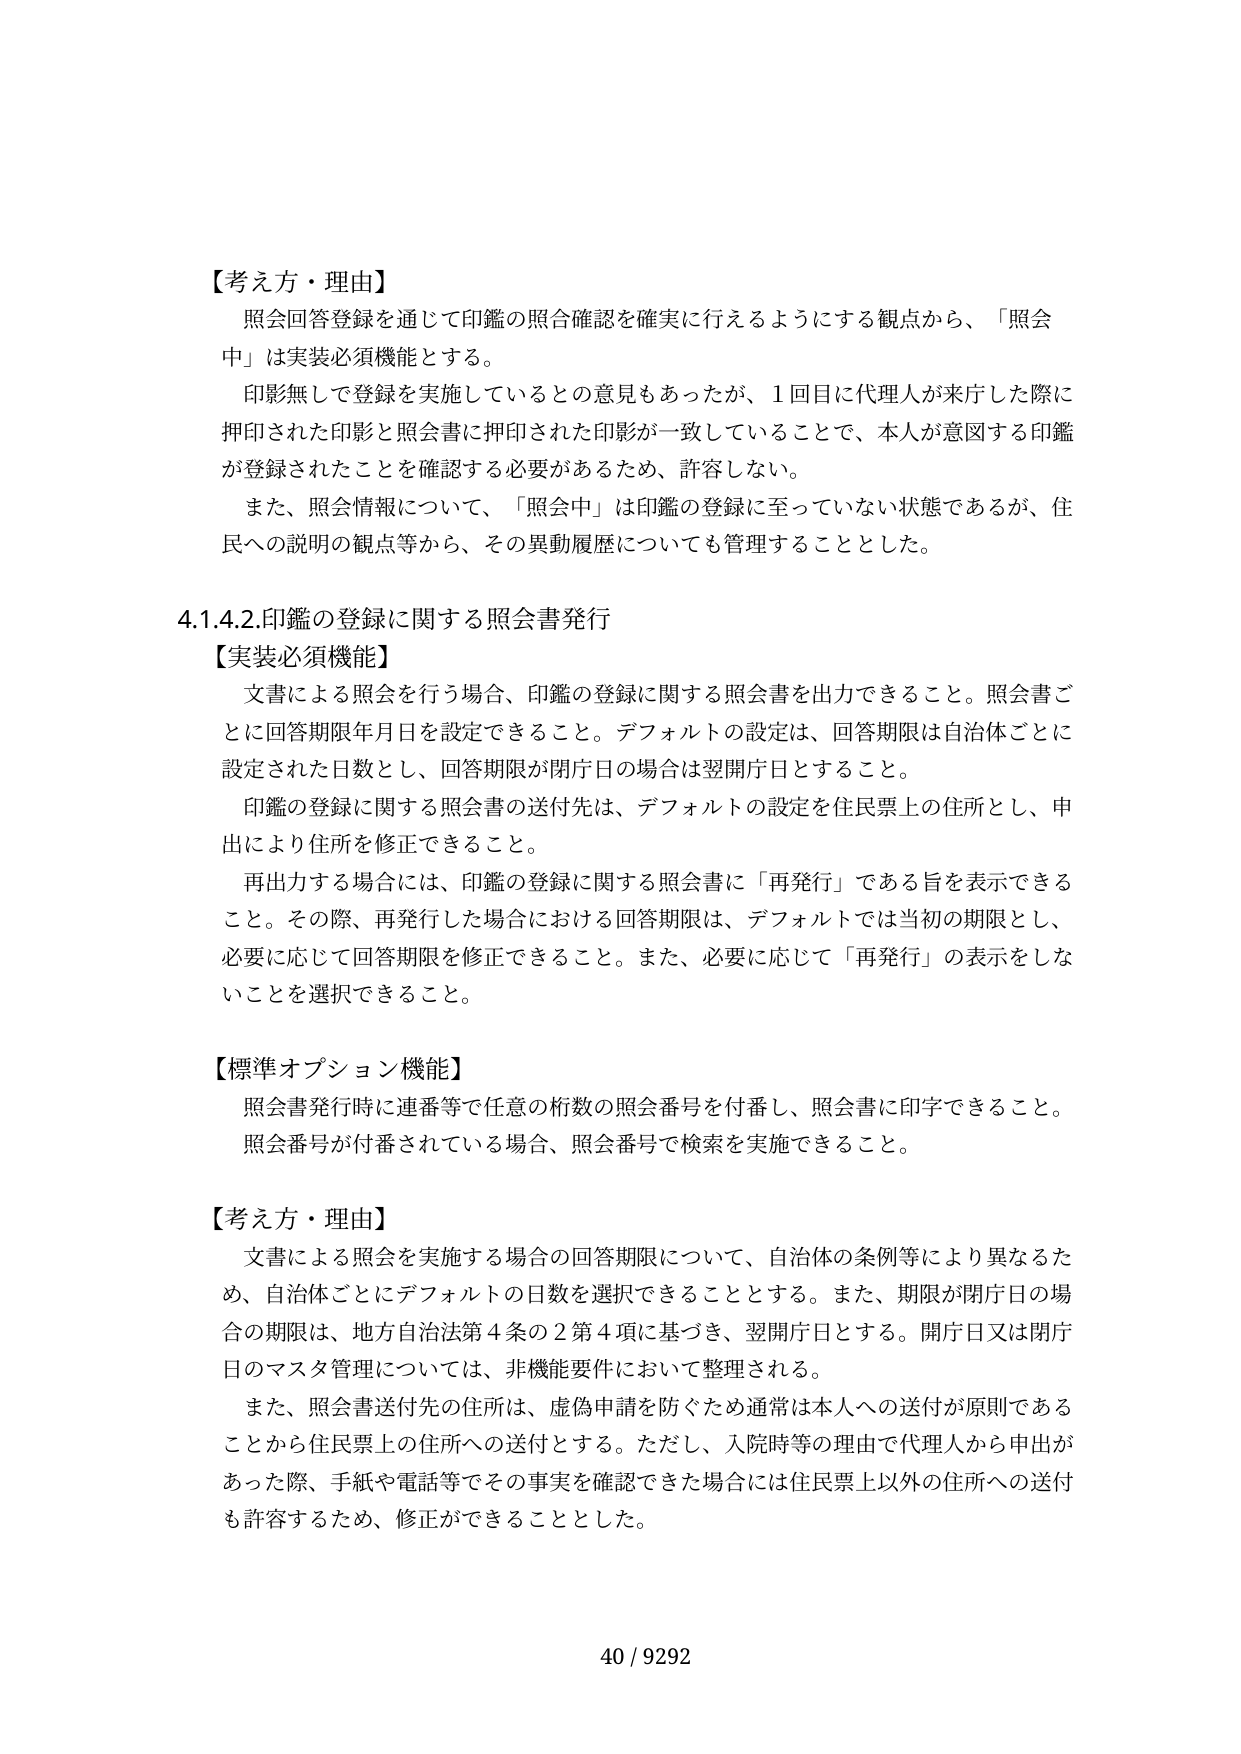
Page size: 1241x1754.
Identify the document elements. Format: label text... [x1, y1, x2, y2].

text また、照会書送付先の住所は、虚偽申請を防ぐため通常は本人への送付が原則であることから住民票上の住所への送付とする。ただし、入院時等の理由で代理人から申出があった際、手紙や電話等でその事実を確認できた場合には住民票上以外の住所への送付も許容するため、修正ができることとした。 [221, 1387, 1092, 1537]
text 印影無しで登録を実施しているとの意見もあったが、１回目に代理人が来庁した際に押印された印影と照会書に押印された印影が一致していることで、本人が意図する印鑑が登録されたことを確認する必要があるため、許容しない。 [221, 374, 1092, 487]
subtitle 4.1.4.2.印鑑の登録に関する照会書発行 [177, 599, 1092, 637]
text 照会番号が付番されている場合、照会番号で検索を実施できること。 [221, 1124, 1092, 1162]
text 照会書発行時に連番等で任意の桁数の照会番号を付番し、照会書に印字できること。 [221, 1087, 1092, 1124]
text 再出力する場合には、印鑑の登録に関する照会書に「再発行」である旨を表示できること。その際、再発行した場合における回答期限は、デフォルトでは当初の期限とし、必要に応じて回答期限を修正できること。また、必要に応じて「再発行」の表示をしないことを選択できること。 [221, 862, 1092, 1012]
text 【考え方・理由】 [177, 262, 1092, 299]
text 【実装必須機能】 [177, 637, 1092, 674]
text 照会回答登録を通じて印鑑の照合確認を確実に行えるようにする観点から、「照会中」は実装必須機能とする。 [221, 299, 1092, 374]
text 【標準オプション機能】 [177, 1049, 1092, 1087]
text 文書による照会を行う場合、印鑑の登録に関する照会書を出力できること。照会書ごとに回答期限年月日を設定できること。デフォルトの設定は、回答期限は自治体ごとに設定された日数とし、回答期限が閉庁日の場合は翌開庁日とすること。 [221, 674, 1092, 787]
text 文書による照会を実施する場合の回答期限について、自治体の条例等により異なるため、自治体ごとにデフォルトの日数を選択できることとする。また、期限が閉庁日の場合の期限は、地方自治法第４条の２第４項に基づき、翌開庁日とする。開庁日又は閉庁日のマスタ管理については、非機能要件において整理される。 [221, 1237, 1092, 1387]
text また、照会情報について、「照会中」は印鑑の登録に至っていない状態であるが、住民への説明の観点等から、その異動履歴についても管理することとした。 [221, 487, 1092, 562]
text 【考え方・理由】 [177, 1199, 1092, 1237]
text 印鑑の登録に関する照会書の送付先は、デフォルトの設定を住民票上の住所とし、申出により住所を修正できること。 [221, 787, 1092, 862]
